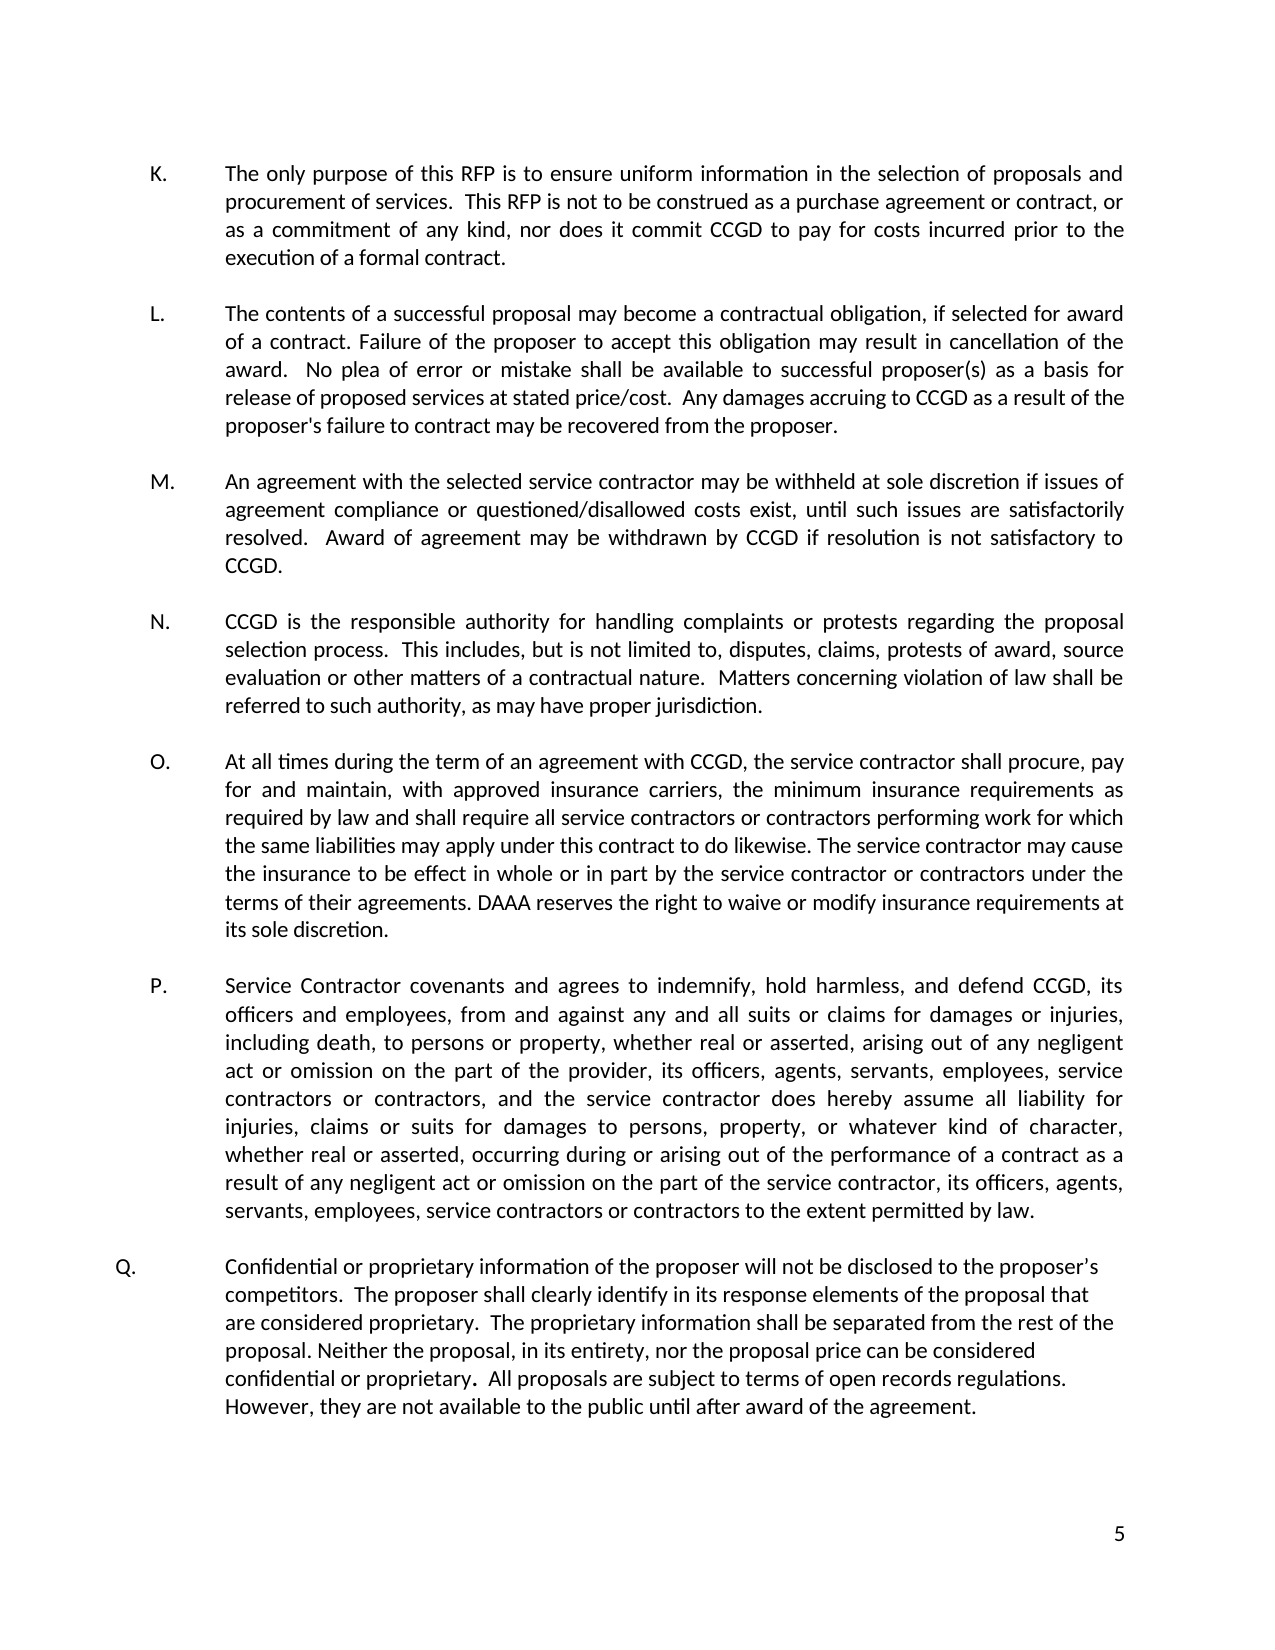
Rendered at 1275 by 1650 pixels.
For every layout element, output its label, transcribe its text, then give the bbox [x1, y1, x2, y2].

text K. The only purpose of this RFP is to ensure uniform information in the selection of proposals and procurement of services. This RFP is not to be construed as a purchase agreement or contract, or as a commitment of any kind, nor does it commit CCGD to pay for costs incurred prior to the execution of a formal contract. [150, 159, 1125, 271]
text N. CCGD is the responsible authority for handling complaints or protests regarding the proposal selection process. This includes, but is not limited to, disputes, claims, protests of award, source evaluation or other matters of a contractual nature. Matters concerning violation of law shall be referred to such authority, as may have proper jurisdiction. [150, 607, 1125, 719]
text Q. Confidential or proprietary information of the proposer will not be disclosed to the proposer’s competitors. The proposer shall clearly identify in its response elements of the proposal that are considered proprietary. The proprietary information shall be separated from the rest of the proposal. Neither the proposal, in its entirety, nor the proposal price can be considered confidential or proprietary. All proposals are subject to terms of open records regulations. However, they are not available to the public until after award of the agreement. [84, 1252, 1125, 1420]
text L. The contents of a successful proposal may become a contractual obligation, if selected for award of a contract. Failure of the proposer to accept this obligation may result in cancellation of the award. No plea of error or mistake shall be available to successful proposer(s) as a basis for release of proposed services at stated price/cost. Any damages accruing to CCGD as a result of the proposer's failure to contract may be recovered from the proposer. [150, 299, 1125, 439]
text O. At all times during the term of an agreement with CCGD, the service contractor shall procure, pay for and maintain, with approved insurance carriers, the minimum insurance requirements as required by law and shall require all service contractors or contractors performing work for which the same liabilities may apply under this contract to do likewise. The service contractor may cause the insurance to be effect in whole or in part by the service contractor or contractors under the terms of their agreements. DAAA reserves the right to waive or modify insurance requirements at its sole discretion. [150, 747, 1125, 944]
text P. Service Contractor covenants and agrees to indemnify, hold harmless, and defend CCGD, its officers and employees, from and against any and all suits or claims for damages or injuries, including death, to persons or property, whether real or asserted, arising out of any negligent act or omission on the part of the provider, its officers, agents, servants, employees, service contractors or contractors, and the service contractor does hereby assume all liability for injuries, claims or suits for damages to persons, property, or whatever kind of character, whether real or asserted, occurring during or arising out of the performance of a contract as a result of any negligent act or omission on the part of the service contractor, its officers, agents, servants, employees, service contractors or contractors to the extent permitted by law. [150, 972, 1125, 1224]
text M. An agreement with the selected service contractor may be withheld at sole discretion if issues of agreement compliance or questioned/disallowed costs exist, until such issues are satisfactorily resolved. Award of agreement may be withdrawn by CCGD if resolution is not satisfactory to CCGD. [150, 467, 1125, 579]
